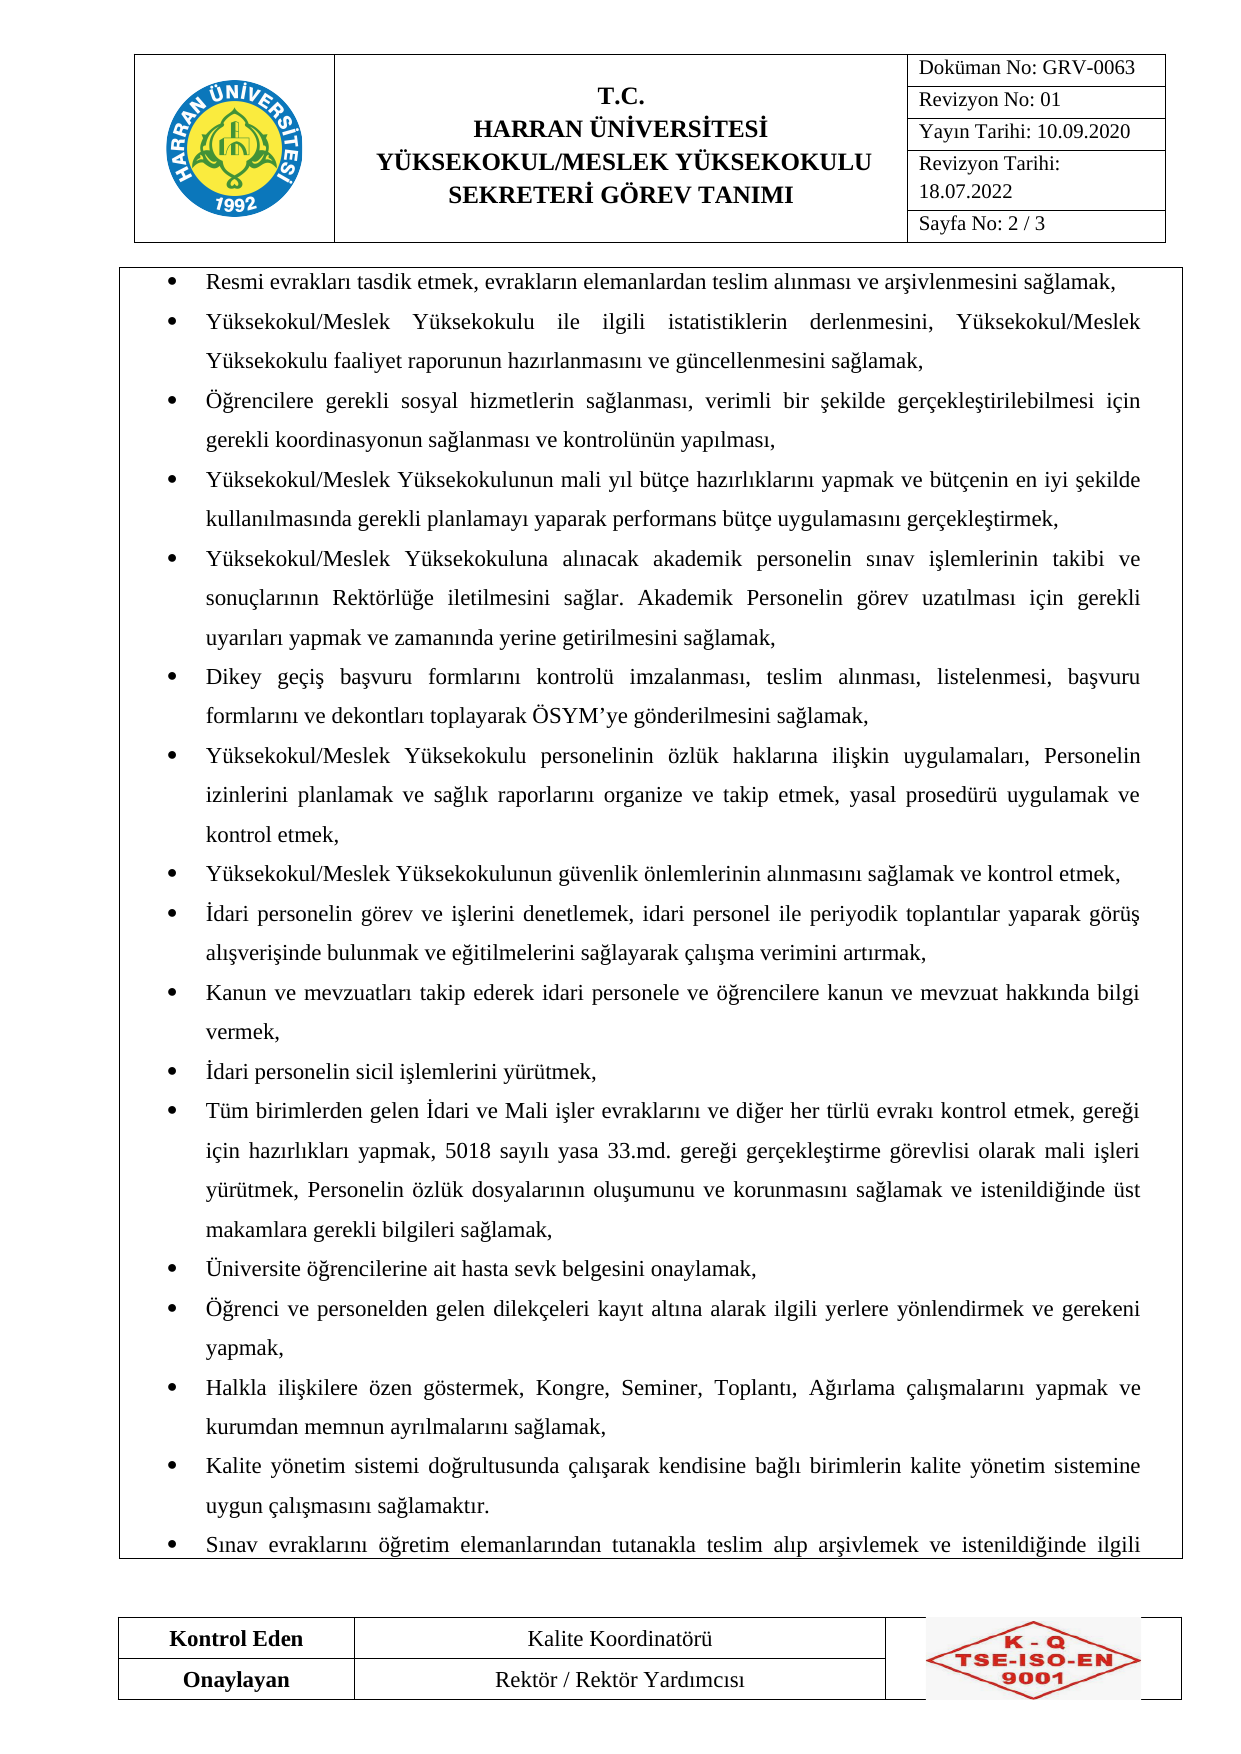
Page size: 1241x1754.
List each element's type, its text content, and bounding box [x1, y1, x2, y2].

picture [166, 80, 303, 217]
picture [925, 1617, 1142, 1700]
